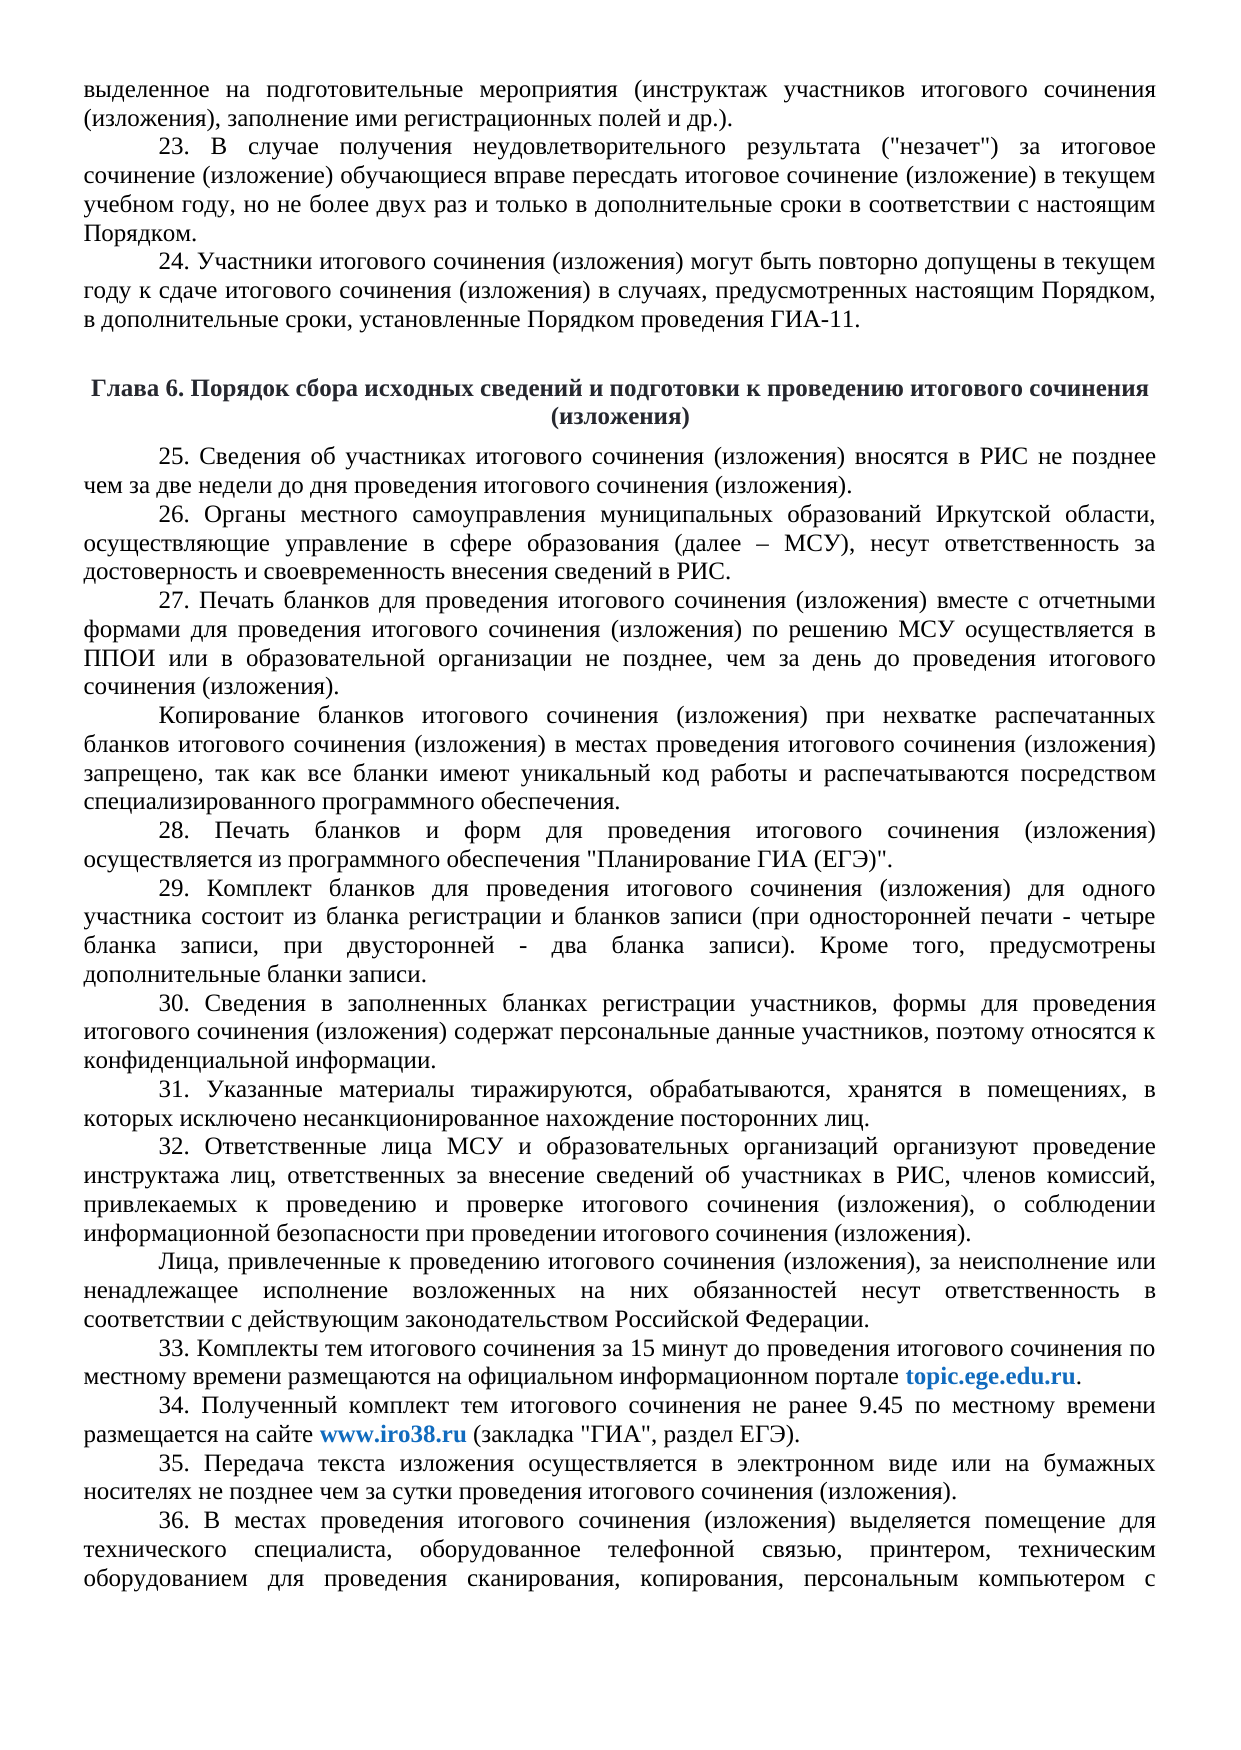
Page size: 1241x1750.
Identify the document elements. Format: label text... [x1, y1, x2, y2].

text 29. Комплект бланков для проведения итогового сочинения (изложения) для одного участника состоит из бланка регистрации и бланков записи (при односторонней печати - четыре бланка записи, при двусторонней - два бланка записи). Кроме того, предусмотрены дополнительные бланки записи. [83, 873, 1157, 988]
text 26. Органы местного самоуправления муниципальных образований Иркутской области, осуществляющие управление в сфере образования (далее – МСУ), несут ответственность за достоверность и своевременность внесения сведений в РИС. [83, 499, 1157, 585]
text 24. Участники итогового сочинения (изложения) могут быть повторно допущены в текущем году к сдаче итогового сочинения (изложения) в случаях, предусмотренных настоящим Порядком, в дополнительные сроки, установленные Порядком проведения ГИА-11. [83, 246, 1157, 333]
text 34. Полученный комплект тем итогового сочинения не ранее 9.45 по местному времени размещается на сайте www.iro38.ru (закладка "ГИА", раздел ЕГЭ). [83, 1390, 1157, 1448]
text 32. Ответственные лица МСУ и образовательных организаций организуют проведение инструктажа лиц, ответственных за внесение сведений об участниках в РИС, членов комиссий, привлекаемых к проведению и проверке итогового сочинения (изложения), о соблюдении информационной безопасности при проведении итогового сочинения (изложения). [83, 1131, 1157, 1246]
text Лица, привлеченные к проведению итогового сочинения (изложения), за неисполнение или ненадлежащее исполнение возложенных на них обязанностей несут ответственность в соответствии с действующим законодательством Российской Федерации. [83, 1246, 1157, 1333]
text 27. Печать бланков для проведения итогового сочинения (изложения) вместе с отчетными формами для проведения итогового сочинения (изложения) по решению МСУ осуществляется в ППОИ или в образовательной организации не позднее, чем за день до проведения итогового сочинения (изложения). [83, 585, 1157, 700]
subtitle Глава 6. Порядок сбора исходных сведений и подготовки к проведению итогового сочинения (изложения) [83, 373, 1157, 430]
text 28. Печать бланков и форм для проведения итогового сочинения (изложения) осуществляется из программного обеспечения "Планирование ГИА (ЕГЭ)". [83, 815, 1157, 873]
text 31. Указанные материалы тиражируются, обрабатываются, хранятся в помещениях, в которых исключено несанкционированное нахождение посторонних лиц. [83, 1074, 1157, 1131]
text 33. Комплекты тем итогового сочинения за 15 минут до проведения итогового сочинения по местному времени размещаются на официальном информационном портале topic.ege.edu.ru. [83, 1333, 1157, 1390]
text 30. Сведения в заполненных бланках регистрации участников, формы для проведения итогового сочинения (изложения) содержат персональные данные участников, поэтому относятся к конфиденциальной информации. [83, 988, 1157, 1074]
text 35. Передача текста изложения осуществляется в электронном виде или на бумажных носителях не позднее чем за сутки проведения итогового сочинения (изложения). [83, 1448, 1157, 1505]
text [83, 1505, 1157, 1591]
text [83, 74, 1157, 131]
text 23. В случае получения неудовлетворительного результата ("незачет") за итоговое сочинение (изложение) обучающиеся вправе пересдать итоговое сочинение (изложение) в текущем учебном году, но не более двух раз и только в дополнительные сроки в соответствии с настоящим Порядком. [83, 131, 1157, 246]
text Копирование бланков итогового сочинения (изложения) при нехватке распечатанных бланков итогового сочинения (изложения) в местах проведения итогового сочинения (изложения) запрещено, так как все бланки имеют уникальный код работы и распечатываются посредством специализированного программного обеспечения. [83, 700, 1157, 815]
text 25. Сведения об участниках итогового сочинения (изложения) вносятся в РИС не позднее чем за две недели до дня проведения итогового сочинения (изложения). [83, 441, 1157, 499]
